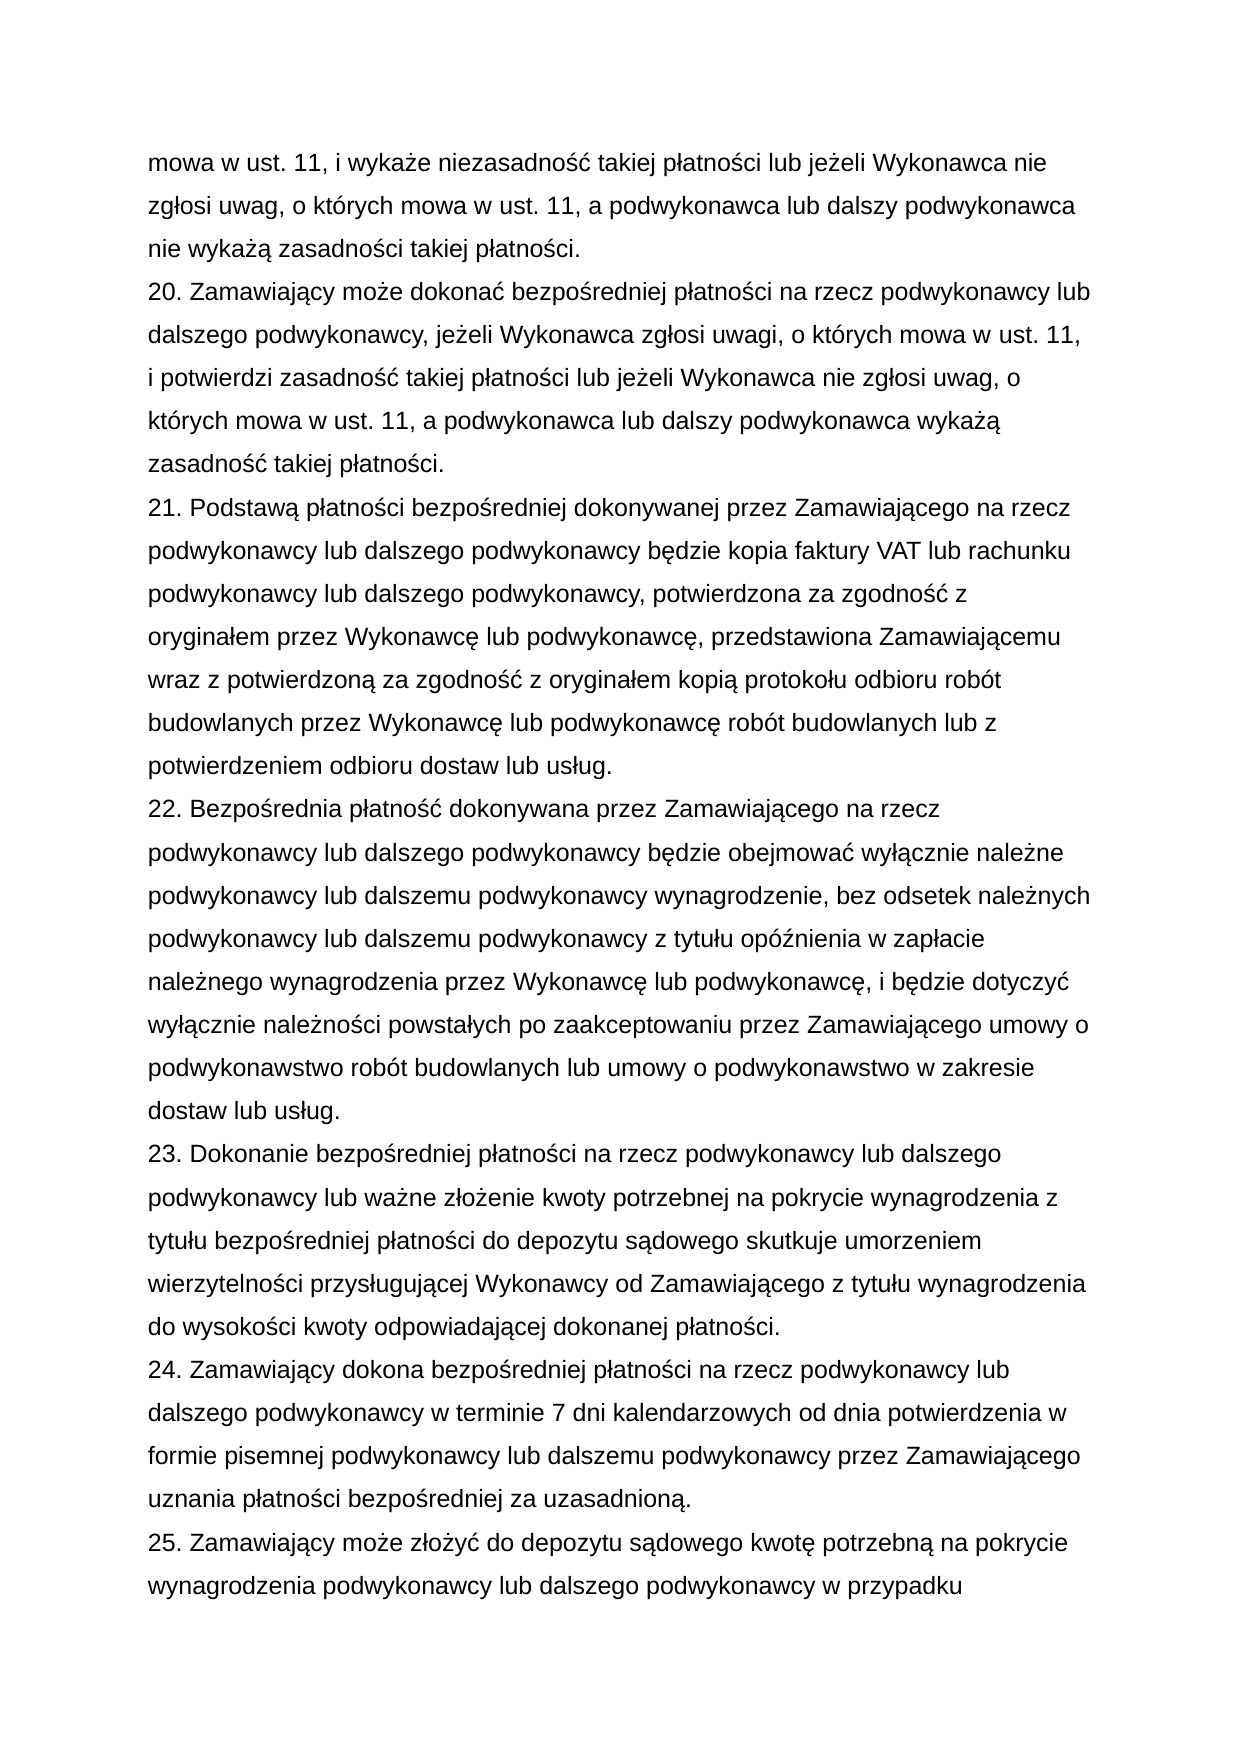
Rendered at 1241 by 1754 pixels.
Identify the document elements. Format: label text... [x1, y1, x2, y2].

text 21. Podstawą płatności bezpośredniej dokonywanej przez Zamawiającego na rzecz podwykonawcy lub dalszego podwykonawcy będzie kopia faktury VAT lub rachunku podwykonawcy lub dalszego podwykonawcy, potwierdzona za zgodność z oryginałem przez Wykonawcę lub podwykonawcę, przedstawiona Zamawiającemu wraz z potwierdzoną za zgodność z oryginałem kopią protokołu odbioru robót budowlanych przez Wykonawcę lub podwykonawcę robót budowlanych lub z potwierdzeniem odbioru dostaw lub usług. [148, 493, 1093, 780]
text 22. Bezpośrednia płatność dokonywana przez Zamawiającego na rzecz podwykonawcy lub dalszego podwykonawcy będzie obejmować wyłącznie należne podwykonawcy lub dalszemu podwykonawcy wynagrodzenie, bez odsetek należnych podwykonawcy lub dalszemu podwykonawcy z tytułu opóźnienia w zapłacie należnego wynagrodzenia przez Wykonawcę lub podwykonawcę, i będzie dotyczyć wyłącznie należności powstałych po zaakceptowaniu przez Zamawiającego umowy o podwykonawstwo robót budowlanych lub umowy o podwykonawstwo w zakresie dostaw lub usług. [148, 794, 1093, 1125]
text 23. Dokonanie bezpośredniej płatności na rzecz podwykonawcy lub dalszego podwykonawcy lub ważne złożenie kwoty potrzebnej na pokrycie wynagrodzenia z tytułu bezpośredniej płatności do depozytu sądowego skutkuje umorzeniem wierzytelności przysługującej Wykonawcy od Zamawiającego z tytułu wynagrodzenia do wysokości kwoty odpowiadającej dokonanej płatności. [148, 1139, 1093, 1341]
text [148, 148, 1093, 263]
text 24. Zamawiający dokona bezpośredniej płatności na rzecz podwykonawcy lub dalszego podwykonawcy w terminie 7 dni kalendarzowych od dnia potwierdzenia w formie pisemnej podwykonawcy lub dalszemu podwykonawcy przez Zamawiającego uznania płatności bezpośredniej za uzasadnioną. [148, 1355, 1093, 1513]
text 20. Zamawiający może dokonać bezpośredniej płatności na rzecz podwykonawcy lub dalszego podwykonawcy, jeżeli Wykonawca zgłosi uwagi, o których mowa w ust. 11, i potwierdzi zasadność takiej płatności lub jeżeli Wykonawca nie zgłosi uwag, o których mowa w ust. 11, a podwykonawca lub dalszy podwykonawca wykażą zasadność takiej płatności. [148, 277, 1093, 478]
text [148, 1528, 1093, 1599]
